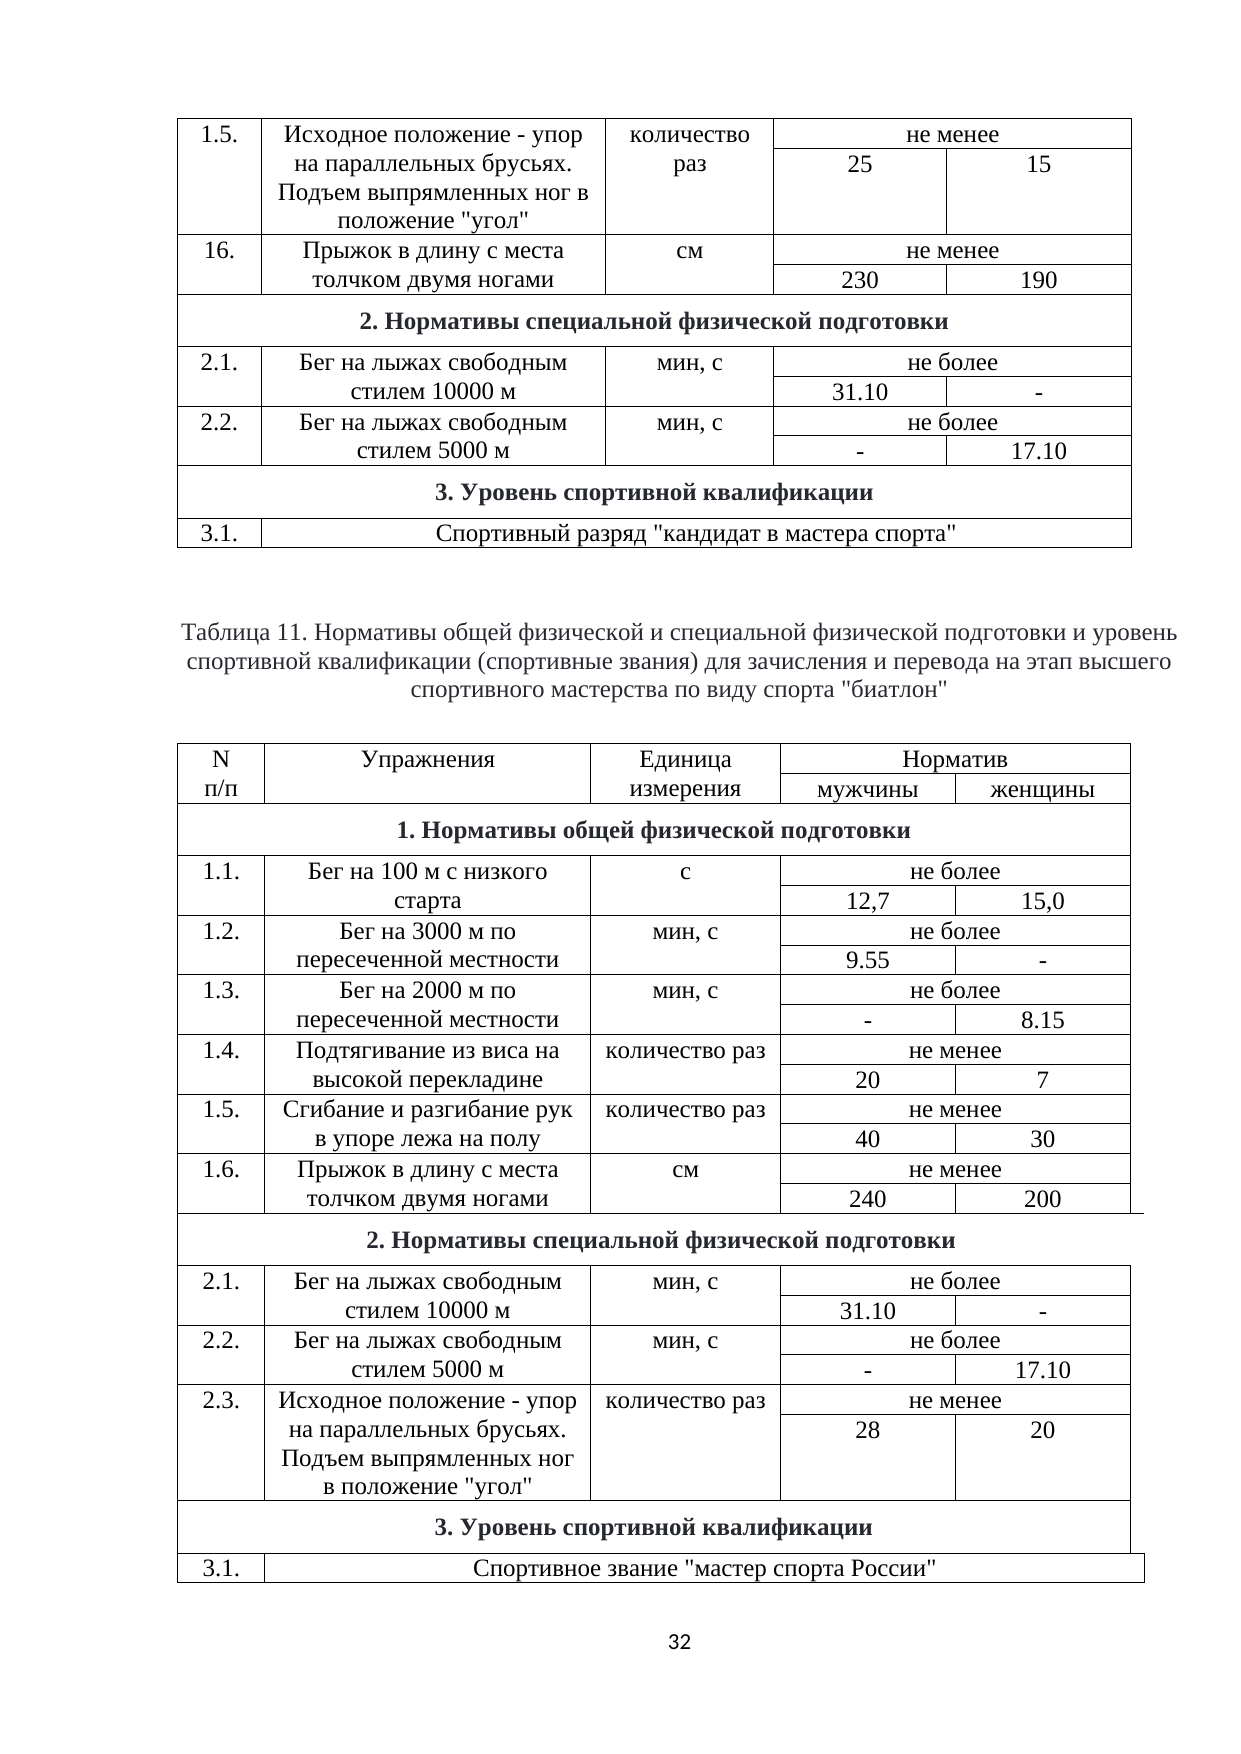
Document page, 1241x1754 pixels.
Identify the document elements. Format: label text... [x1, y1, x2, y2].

table_cell 2.1. [178, 1266, 264, 1324]
table_cell количество раз [591, 1385, 780, 1500]
table_cell см [591, 1154, 780, 1213]
table_cell не менее [781, 1154, 1130, 1183]
table_cell - [956, 946, 1130, 974]
table_cell не более [781, 856, 1130, 885]
table_cell не более [781, 1326, 1130, 1354]
table_header Единица измерения [591, 744, 780, 803]
table_cell 230 [774, 265, 946, 294]
table_cell Исходное положение - упор на параллельных брусьях. Подъем выпрямленных ног в положение "угол" [265, 1385, 590, 1500]
table_cell не менее [781, 1095, 1130, 1123]
table_cell с [591, 856, 780, 915]
table_cell 40 [781, 1124, 955, 1153]
table_cell 3.1. [178, 1554, 264, 1582]
table_cell 1. Нормативы общей физической подготовки [178, 804, 1130, 855]
table_cell не менее [781, 1385, 1130, 1414]
table_cell 2. Нормативы специальной физической подготовки [178, 1213, 1145, 1265]
table_cell 20 [956, 1415, 1130, 1500]
table_cell 1.2. [178, 916, 264, 974]
table_cell 3. Уровень спортивной квалификации [178, 1501, 1130, 1552]
table_cell 8.15 [956, 1005, 1130, 1034]
table_cell 2.2. [178, 1326, 264, 1384]
table_cell Прыжок в длину с места толчком двумя ногами [262, 235, 605, 294]
table_cell мужчины [781, 774, 955, 803]
table_cell 3. Уровень спортивной квалификации [178, 466, 1131, 517]
table_cell женщины [956, 774, 1130, 803]
table_cell Бег на лыжах свободным стилем 10000 м [262, 347, 605, 406]
table_header Норматив [781, 744, 1130, 773]
table_cell - [956, 1296, 1130, 1324]
table_cell не более [781, 975, 1130, 1004]
table_cell 2.2. [178, 407, 261, 465]
table_cell не более [781, 1266, 1130, 1295]
table_cell не более [774, 347, 1131, 376]
table_cell не более [781, 916, 1130, 944]
table_cell 1.1. [178, 856, 264, 915]
table_header Упражнения [265, 744, 590, 803]
table_cell - [781, 1355, 955, 1384]
table_cell 12,7 [781, 886, 955, 915]
table_cell 3.1. [178, 519, 261, 547]
table_cell 1.6. [178, 1154, 264, 1213]
table_cell 28 [781, 1415, 955, 1500]
table_cell Бег на 3000 м по пересеченной местности [265, 916, 590, 974]
table_cell мин, с [591, 916, 780, 974]
table_cell мин, с [591, 1266, 780, 1324]
table_cell Бег на 100 м с низкого старта [265, 856, 590, 915]
table_cell 17.10 [947, 436, 1131, 465]
table_cell 240 [781, 1184, 955, 1213]
table_cell количество раз [606, 119, 773, 234]
table_cell 15 [947, 149, 1131, 234]
table_cell мин, с [591, 1326, 780, 1384]
table_cell 200 [956, 1184, 1130, 1213]
table_cell - [774, 436, 946, 465]
table_cell мин, с [606, 407, 773, 465]
table_cell 30 [956, 1124, 1130, 1153]
table_cell 2.1. [178, 347, 261, 406]
table_header N п/п [178, 744, 264, 803]
table_cell 190 [947, 265, 1131, 294]
table_cell 17.10 [956, 1355, 1130, 1384]
table_cell 1.3. [178, 975, 264, 1034]
table_cell 31.10 [781, 1296, 955, 1324]
table_cell - [947, 377, 1131, 406]
table_cell 7 [956, 1065, 1130, 1093]
table_cell Бег на 2000 м по пересеченной местности [265, 975, 590, 1034]
table_cell Бег на лыжах свободным стилем 10000 м [265, 1266, 590, 1324]
table_cell Бег на лыжах свободным стилем 5000 м [262, 407, 605, 465]
table_cell 31.10 [774, 377, 946, 406]
table_cell 16. [178, 235, 261, 294]
table_cell 2. Нормативы специальной физической подготовки [178, 295, 1131, 346]
table_cell количество раз [591, 1095, 780, 1153]
table_cell Прыжок в длину с места толчком двумя ногами [265, 1154, 590, 1213]
table_cell 20 [781, 1065, 955, 1093]
text Таблица 11. Нормативы общей физической и специальной физической подготовки и уровень спортивной квалификации (спортивные звания) для зачисления и перевода на этап высшего спортивного мастерства по виду спорта "биатлон" [177, 617, 1181, 703]
table_cell - [781, 1005, 955, 1034]
table_cell не более [774, 407, 1131, 435]
table_cell Подтягивание из виса на высокой перекладине [265, 1035, 590, 1093]
table_cell 9.55 [781, 946, 955, 974]
table_cell см [606, 235, 773, 294]
table_cell 1.5. [178, 119, 261, 234]
table_cell мин, с [606, 347, 773, 406]
table_cell Сгибание и разгибание рук в упоре лежа на полу [265, 1095, 590, 1153]
table_cell не менее [781, 1035, 1130, 1064]
table_cell 25 [774, 149, 946, 234]
table_cell не менее [774, 119, 1131, 148]
table_cell 15,0 [956, 886, 1130, 915]
table_cell 1.5. [178, 1095, 264, 1153]
table_cell Спортивное звание "мастер спорта России" [265, 1554, 1144, 1582]
table_cell не менее [774, 235, 1131, 264]
table_cell 1.4. [178, 1035, 264, 1093]
table_cell Исходное положение - упор на параллельных брусьях. Подъем выпрямленных ног в положение "угол" [262, 119, 605, 234]
table_cell количество раз [591, 1035, 780, 1093]
table_cell Бег на лыжах свободным стилем 5000 м [265, 1326, 590, 1384]
table_cell мин, с [591, 975, 780, 1034]
table_cell 2.3. [178, 1385, 264, 1500]
table_cell Спортивный разряд "кандидат в мастера спорта" [262, 519, 1131, 547]
